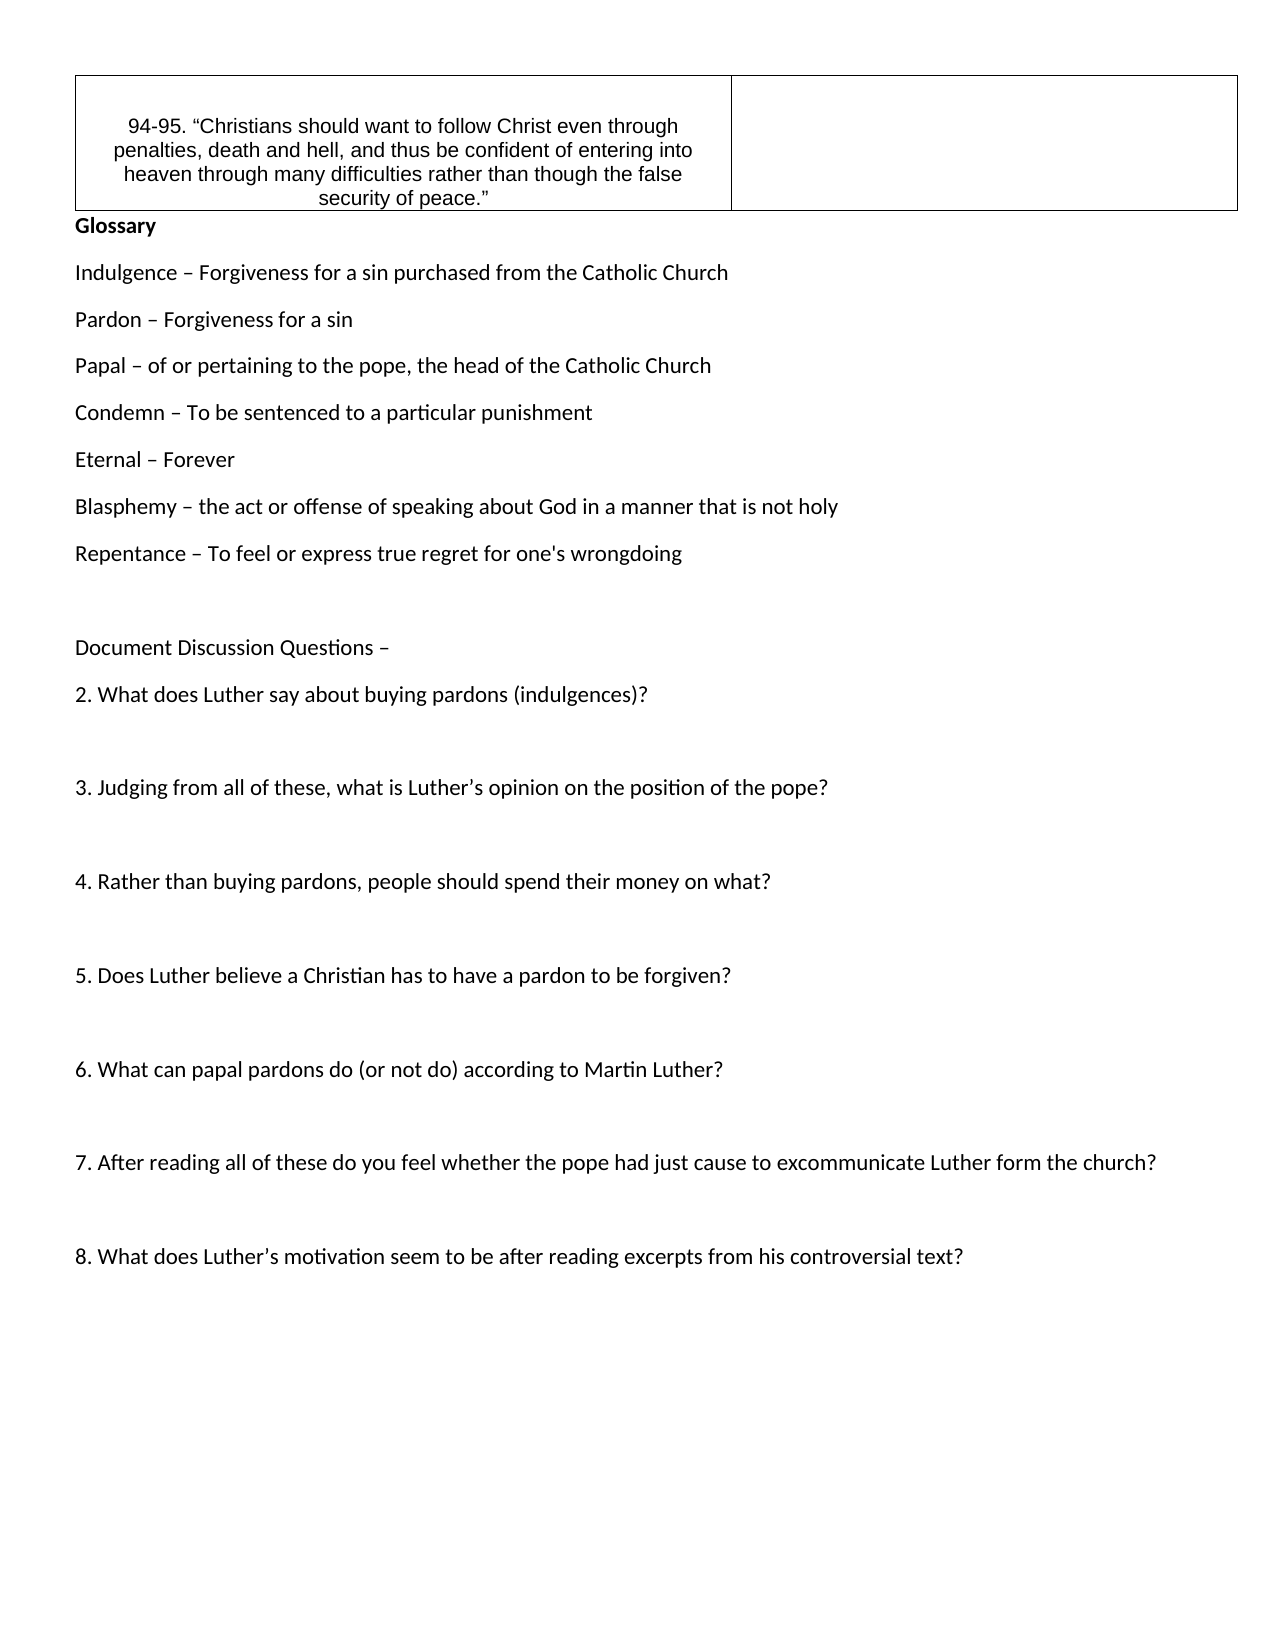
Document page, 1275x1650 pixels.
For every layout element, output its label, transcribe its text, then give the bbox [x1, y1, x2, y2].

text 7. After reading all of these do you feel whether the pope had just cause to excommunicate Luther form the church? [75, 1148, 1200, 1177]
table_cell [732, 76, 1237, 210]
text Document Discussion Questions – [75, 633, 1200, 661]
table_cell 94-95. “Christians should want to follow Christ even through penalties, death and hell, and thus be confident of entering into heaven through many difficulties rather than though the false security of peace.” [76, 76, 731, 210]
text 2. What does Luther say about buying pardons (indulgences)? [75, 680, 1200, 708]
text 5. Does Luther believe a Christian has to have a pardon to be forgiven? [75, 961, 1200, 989]
text Indulgence – Forgiveness for a sin purchased from the Catholic Church [75, 258, 1200, 286]
text Papal – of or pertaining to the pope, the head of the Catholic Church [75, 352, 1200, 380]
text Blasphemy – the act or offense of speaking about God in a manner that is not holy [75, 492, 1200, 520]
text Pardon – Forgiveness for a sin [75, 305, 1200, 333]
text 4. Rather than buying pardons, people should spend their money on what? [75, 867, 1200, 895]
text Condemn – To be sentenced to a particular punishment [75, 398, 1200, 427]
text 6. What can papal pardons do (or not do) according to Martin Luther? [75, 1055, 1200, 1083]
text Glossary [75, 211, 1200, 239]
text Repentance – To feel or express true regret for one's wrongdoing [75, 539, 1200, 567]
text Eternal – Forever [75, 445, 1200, 473]
text 3. Judging from all of these, what is Luther’s opinion on the position of the pope? [75, 773, 1200, 802]
text 8. What does Luther’s motivation seem to be after reading excerpts from his controversial text? [75, 1242, 1200, 1270]
